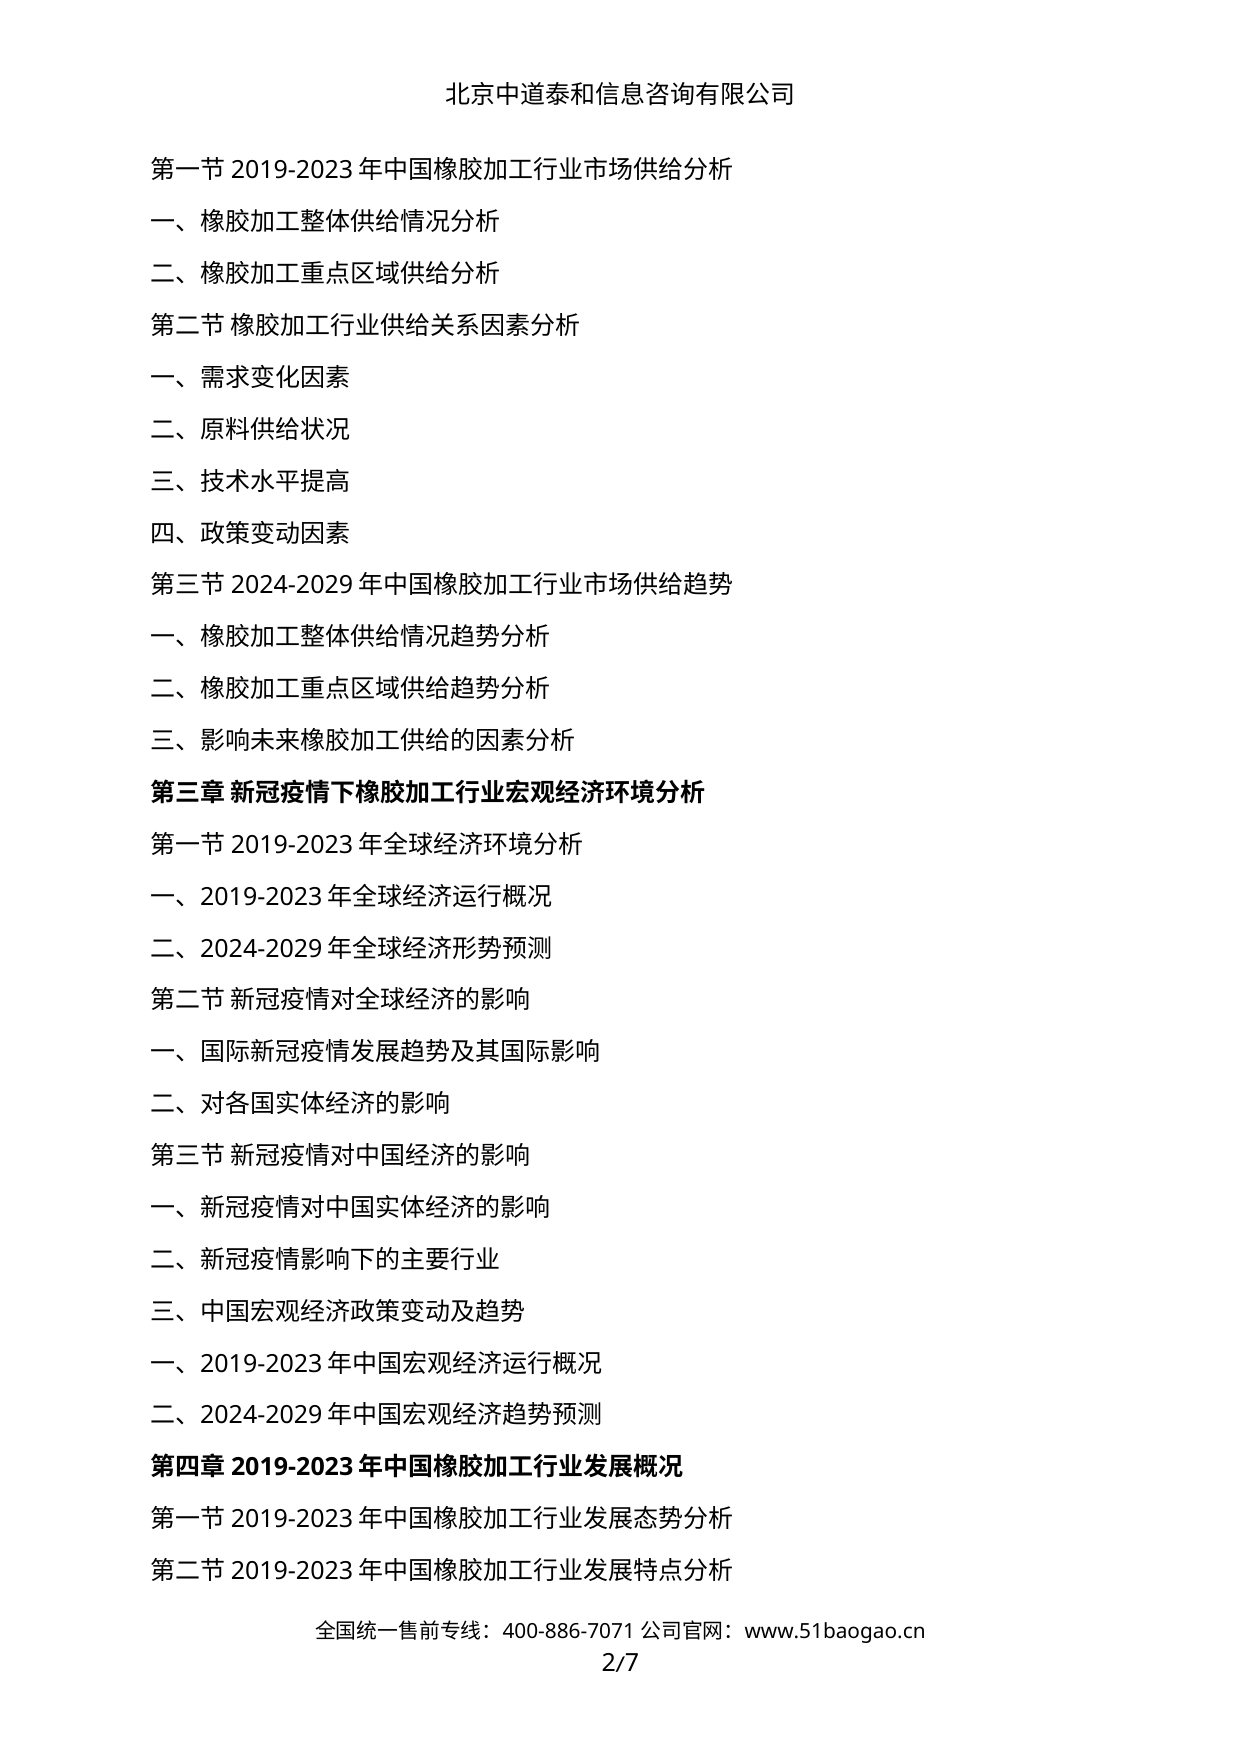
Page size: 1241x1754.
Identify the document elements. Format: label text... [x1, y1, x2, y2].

text 二、橡胶加工重点区域供给趋势分析 [150, 669, 1090, 705]
text 二、橡胶加工重点区域供给分析 [150, 254, 1090, 290]
text 一、国际新冠疫情发展趋势及其国际影响 [150, 1032, 1090, 1068]
text 一、2019-2023年中国宏观经济运行概况 [150, 1343, 1090, 1379]
text 一、2019-2023年全球经济运行概况 [150, 876, 1090, 912]
text 三、技术水平提高 [150, 461, 1090, 497]
text 第二节 2019-2023年中国橡胶加工行业发展特点分析 [150, 1551, 1090, 1587]
text 第一节 2019-2023年中国橡胶加工行业市场供给分析 [150, 150, 1090, 186]
text 第二节 新冠疫情对全球经济的影响 [150, 980, 1090, 1016]
text 一、需求变化因素 [150, 357, 1090, 394]
text 第三章 新冠疫情下橡胶加工行业宏观经济环境分析 [150, 772, 1090, 809]
text 第四章 2019-2023年中国橡胶加工行业发展概况 [150, 1447, 1090, 1483]
text 四、政策变动因素 [150, 513, 1090, 549]
text 二、对各国实体经济的影响 [150, 1084, 1090, 1120]
text 一、新冠疫情对中国实体经济的影响 [150, 1187, 1090, 1224]
text 第二节 橡胶加工行业供给关系因素分析 [150, 306, 1090, 342]
text 第一节 2019-2023年全球经济环境分析 [150, 824, 1090, 861]
text 第三节 新冠疫情对中国经济的影响 [150, 1136, 1090, 1172]
text 二、2024-2029年中国宏观经济趋势预测 [150, 1395, 1090, 1431]
text 二、原料供给状况 [150, 409, 1090, 446]
text 一、橡胶加工整体供给情况趋势分析 [150, 617, 1090, 653]
text 第三节 2024-2029年中国橡胶加工行业市场供给趋势 [150, 565, 1090, 601]
text 二、2024-2029年全球经济形势预测 [150, 928, 1090, 964]
text 二、新冠疫情影响下的主要行业 [150, 1239, 1090, 1276]
text 第一节 2019-2023年中国橡胶加工行业发展态势分析 [150, 1499, 1090, 1535]
text 三、影响未来橡胶加工供给的因素分析 [150, 721, 1090, 757]
text 三、中国宏观经济政策变动及趋势 [150, 1291, 1090, 1327]
text 一、橡胶加工整体供给情况分析 [150, 202, 1090, 238]
